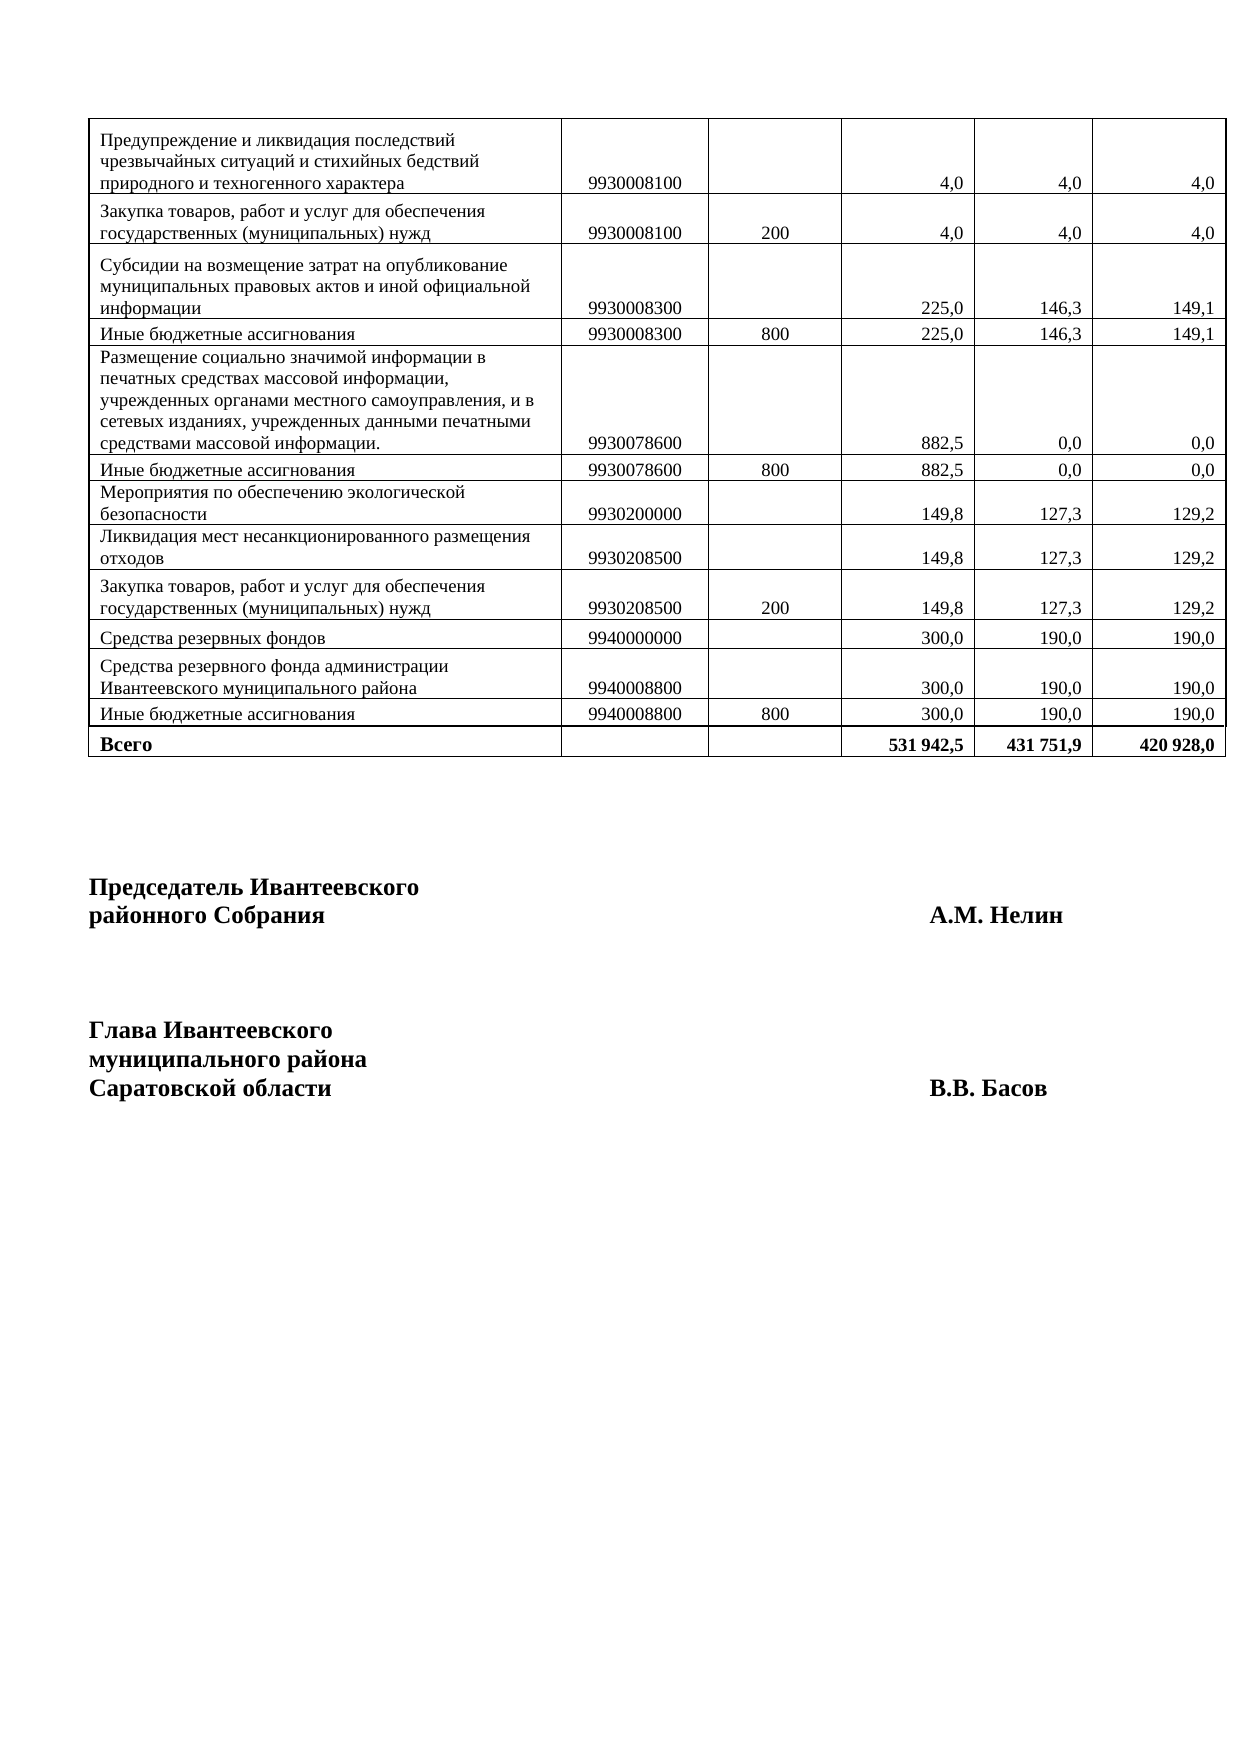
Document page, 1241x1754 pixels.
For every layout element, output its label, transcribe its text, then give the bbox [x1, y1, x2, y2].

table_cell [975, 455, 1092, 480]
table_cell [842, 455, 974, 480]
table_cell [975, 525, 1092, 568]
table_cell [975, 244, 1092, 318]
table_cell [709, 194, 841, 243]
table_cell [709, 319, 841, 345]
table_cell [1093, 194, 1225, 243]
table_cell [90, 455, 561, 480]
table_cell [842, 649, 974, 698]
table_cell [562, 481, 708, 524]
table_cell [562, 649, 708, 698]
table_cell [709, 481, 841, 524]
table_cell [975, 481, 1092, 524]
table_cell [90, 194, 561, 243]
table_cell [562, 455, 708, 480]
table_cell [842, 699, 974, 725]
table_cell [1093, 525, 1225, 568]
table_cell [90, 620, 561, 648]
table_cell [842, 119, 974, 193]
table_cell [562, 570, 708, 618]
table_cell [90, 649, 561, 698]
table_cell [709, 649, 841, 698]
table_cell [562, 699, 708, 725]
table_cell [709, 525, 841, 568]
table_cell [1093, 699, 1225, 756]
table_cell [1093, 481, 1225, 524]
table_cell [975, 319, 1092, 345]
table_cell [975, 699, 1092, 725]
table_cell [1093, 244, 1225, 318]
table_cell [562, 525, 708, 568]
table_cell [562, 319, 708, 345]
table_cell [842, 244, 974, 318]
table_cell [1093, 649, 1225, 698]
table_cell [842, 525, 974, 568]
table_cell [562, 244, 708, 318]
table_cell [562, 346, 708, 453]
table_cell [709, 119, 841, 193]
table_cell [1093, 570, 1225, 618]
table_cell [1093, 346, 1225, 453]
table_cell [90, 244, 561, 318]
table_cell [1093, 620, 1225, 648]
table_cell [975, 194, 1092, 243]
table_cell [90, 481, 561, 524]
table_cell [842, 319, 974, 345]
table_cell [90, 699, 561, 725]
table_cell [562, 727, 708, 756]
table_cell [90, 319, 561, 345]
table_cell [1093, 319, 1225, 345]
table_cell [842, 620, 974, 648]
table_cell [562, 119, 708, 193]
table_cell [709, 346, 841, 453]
text Глава Ивантеевского [88, 1015, 1122, 1044]
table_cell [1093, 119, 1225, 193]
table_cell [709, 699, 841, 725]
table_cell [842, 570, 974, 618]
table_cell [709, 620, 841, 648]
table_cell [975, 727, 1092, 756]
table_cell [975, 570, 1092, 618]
text Председатель Ивантеевского [88, 872, 1122, 900]
text Саратовской области В.В. Басов [88, 1073, 1122, 1102]
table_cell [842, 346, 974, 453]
text муниципального района [88, 1044, 1122, 1073]
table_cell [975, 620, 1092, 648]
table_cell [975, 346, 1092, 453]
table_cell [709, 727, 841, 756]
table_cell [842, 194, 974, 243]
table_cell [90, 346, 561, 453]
text районного Собрания А.М. Нелин [88, 900, 1122, 929]
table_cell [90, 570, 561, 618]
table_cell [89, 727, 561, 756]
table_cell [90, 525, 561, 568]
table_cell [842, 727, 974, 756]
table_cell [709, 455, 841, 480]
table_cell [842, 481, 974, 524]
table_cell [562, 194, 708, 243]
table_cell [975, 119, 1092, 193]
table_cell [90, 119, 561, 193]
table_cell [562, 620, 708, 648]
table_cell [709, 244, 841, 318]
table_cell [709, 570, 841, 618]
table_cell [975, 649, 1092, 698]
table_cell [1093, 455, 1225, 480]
